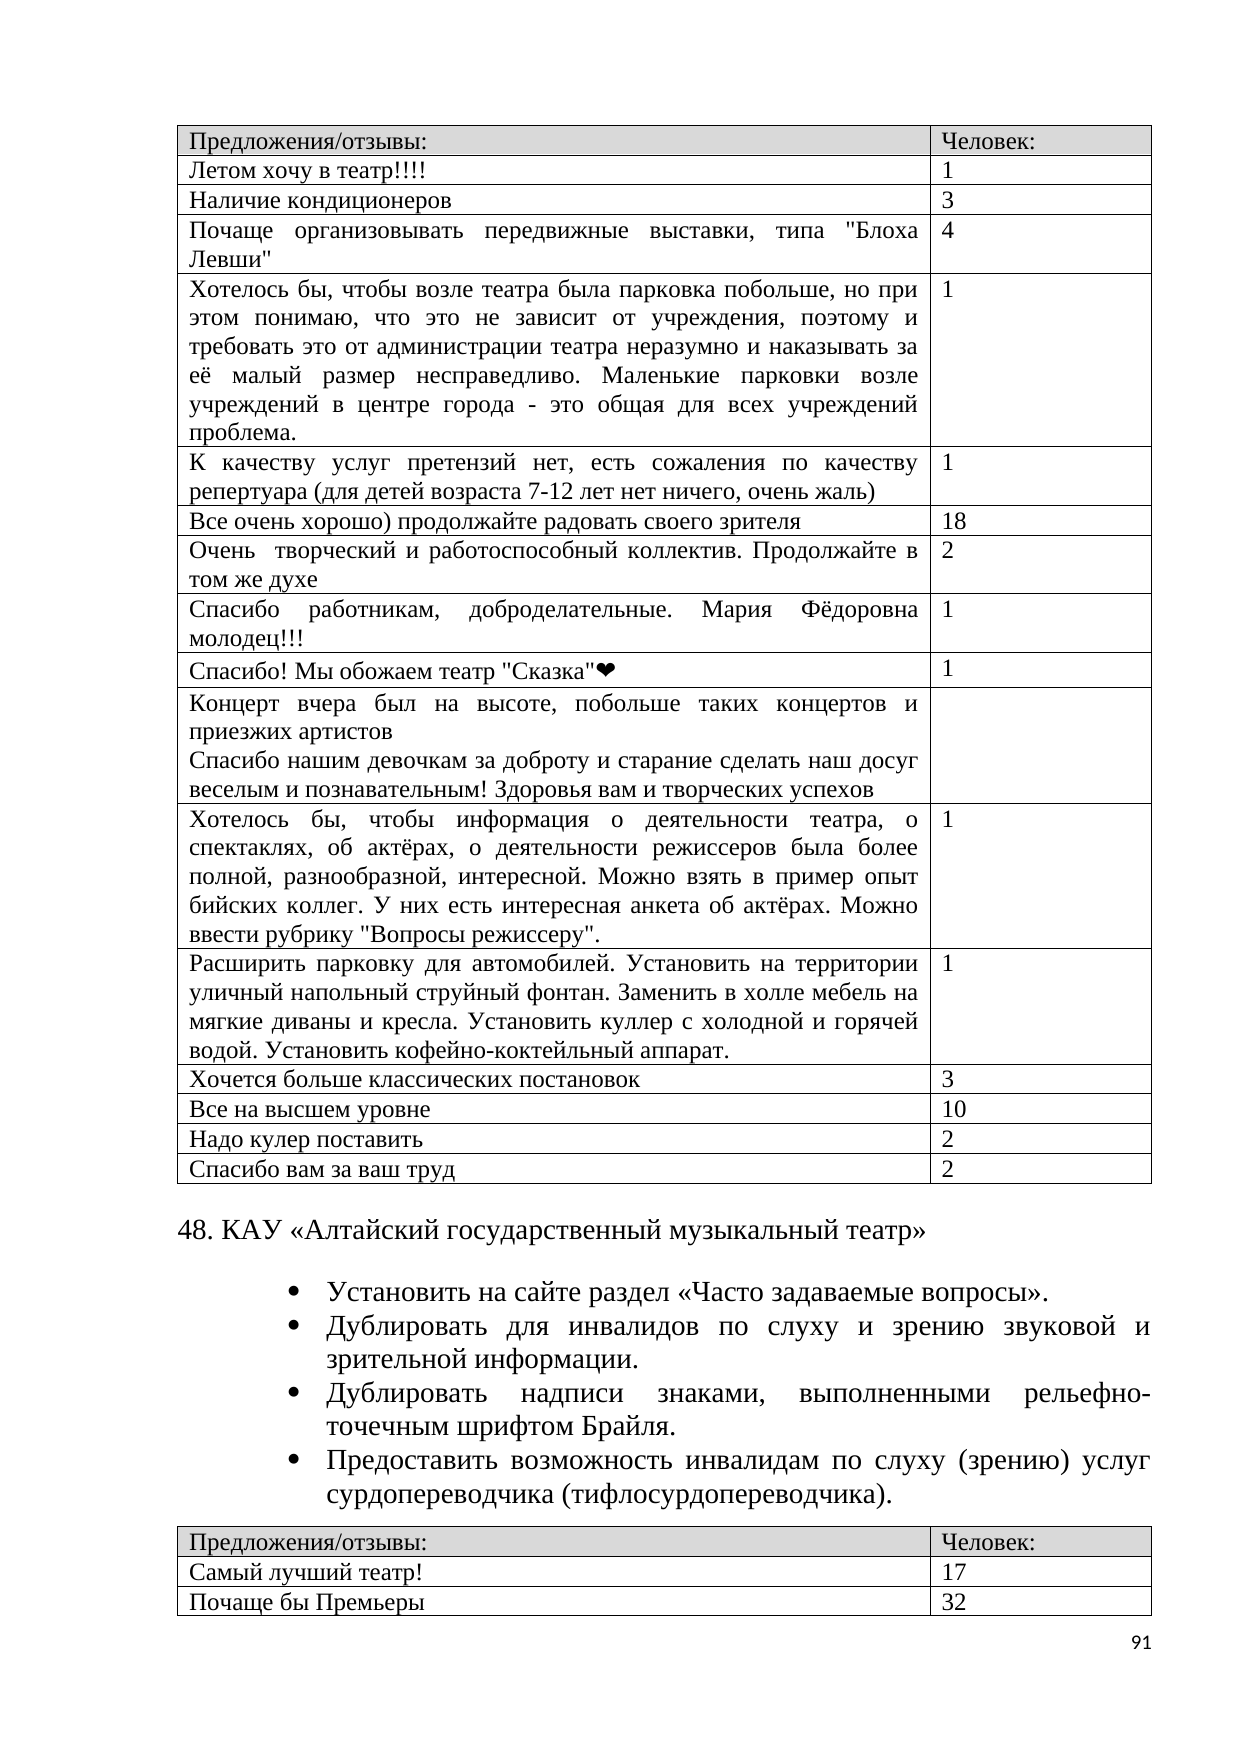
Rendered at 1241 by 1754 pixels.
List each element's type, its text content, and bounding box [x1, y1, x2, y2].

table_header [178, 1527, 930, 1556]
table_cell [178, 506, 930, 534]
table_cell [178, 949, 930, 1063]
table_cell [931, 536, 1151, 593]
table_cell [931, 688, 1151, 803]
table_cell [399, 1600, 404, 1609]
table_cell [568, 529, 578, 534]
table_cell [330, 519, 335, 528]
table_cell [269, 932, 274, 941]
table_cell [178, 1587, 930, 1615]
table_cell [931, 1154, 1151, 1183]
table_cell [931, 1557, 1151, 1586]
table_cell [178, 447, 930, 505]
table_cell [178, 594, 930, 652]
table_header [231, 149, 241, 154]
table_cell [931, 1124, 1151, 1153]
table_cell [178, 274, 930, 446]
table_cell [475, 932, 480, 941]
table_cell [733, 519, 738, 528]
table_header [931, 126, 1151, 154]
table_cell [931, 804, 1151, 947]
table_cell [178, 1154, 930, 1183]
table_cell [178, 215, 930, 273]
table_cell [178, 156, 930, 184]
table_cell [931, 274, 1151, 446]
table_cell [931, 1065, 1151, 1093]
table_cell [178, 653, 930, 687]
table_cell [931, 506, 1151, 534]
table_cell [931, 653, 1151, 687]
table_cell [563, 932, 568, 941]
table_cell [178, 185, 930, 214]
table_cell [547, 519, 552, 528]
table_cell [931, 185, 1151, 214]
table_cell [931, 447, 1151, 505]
list Дублировать надписи знаками, выполненными рельефно-точечным шрифтом Брайля. [288, 1375, 1152, 1442]
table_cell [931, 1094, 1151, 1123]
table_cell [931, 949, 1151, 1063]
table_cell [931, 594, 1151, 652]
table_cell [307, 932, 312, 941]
list Предоставить возможность инвалидам по слуху (зрению) услуг сурдопереводчика (тифлосурдопереводчика). [288, 1442, 1152, 1509]
list Дублировать для инвалидов по слуху и зрению звуковой и зрительной информации. [288, 1308, 1152, 1375]
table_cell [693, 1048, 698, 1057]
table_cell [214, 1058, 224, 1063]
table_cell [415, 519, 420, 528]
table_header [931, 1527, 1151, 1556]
list Установить на сайте раздел «Часто задаваемые вопросы». [288, 1274, 1152, 1308]
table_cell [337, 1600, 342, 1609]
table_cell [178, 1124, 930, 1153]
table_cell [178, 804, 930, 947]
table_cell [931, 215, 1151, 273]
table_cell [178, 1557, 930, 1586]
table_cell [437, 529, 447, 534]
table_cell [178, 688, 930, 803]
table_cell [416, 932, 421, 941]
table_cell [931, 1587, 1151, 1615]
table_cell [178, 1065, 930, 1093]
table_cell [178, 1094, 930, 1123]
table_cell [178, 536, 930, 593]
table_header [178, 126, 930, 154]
text 48. КАУ «Алтайский государственный музыкальный театр» [177, 1212, 1152, 1246]
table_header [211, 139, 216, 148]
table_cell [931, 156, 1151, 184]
